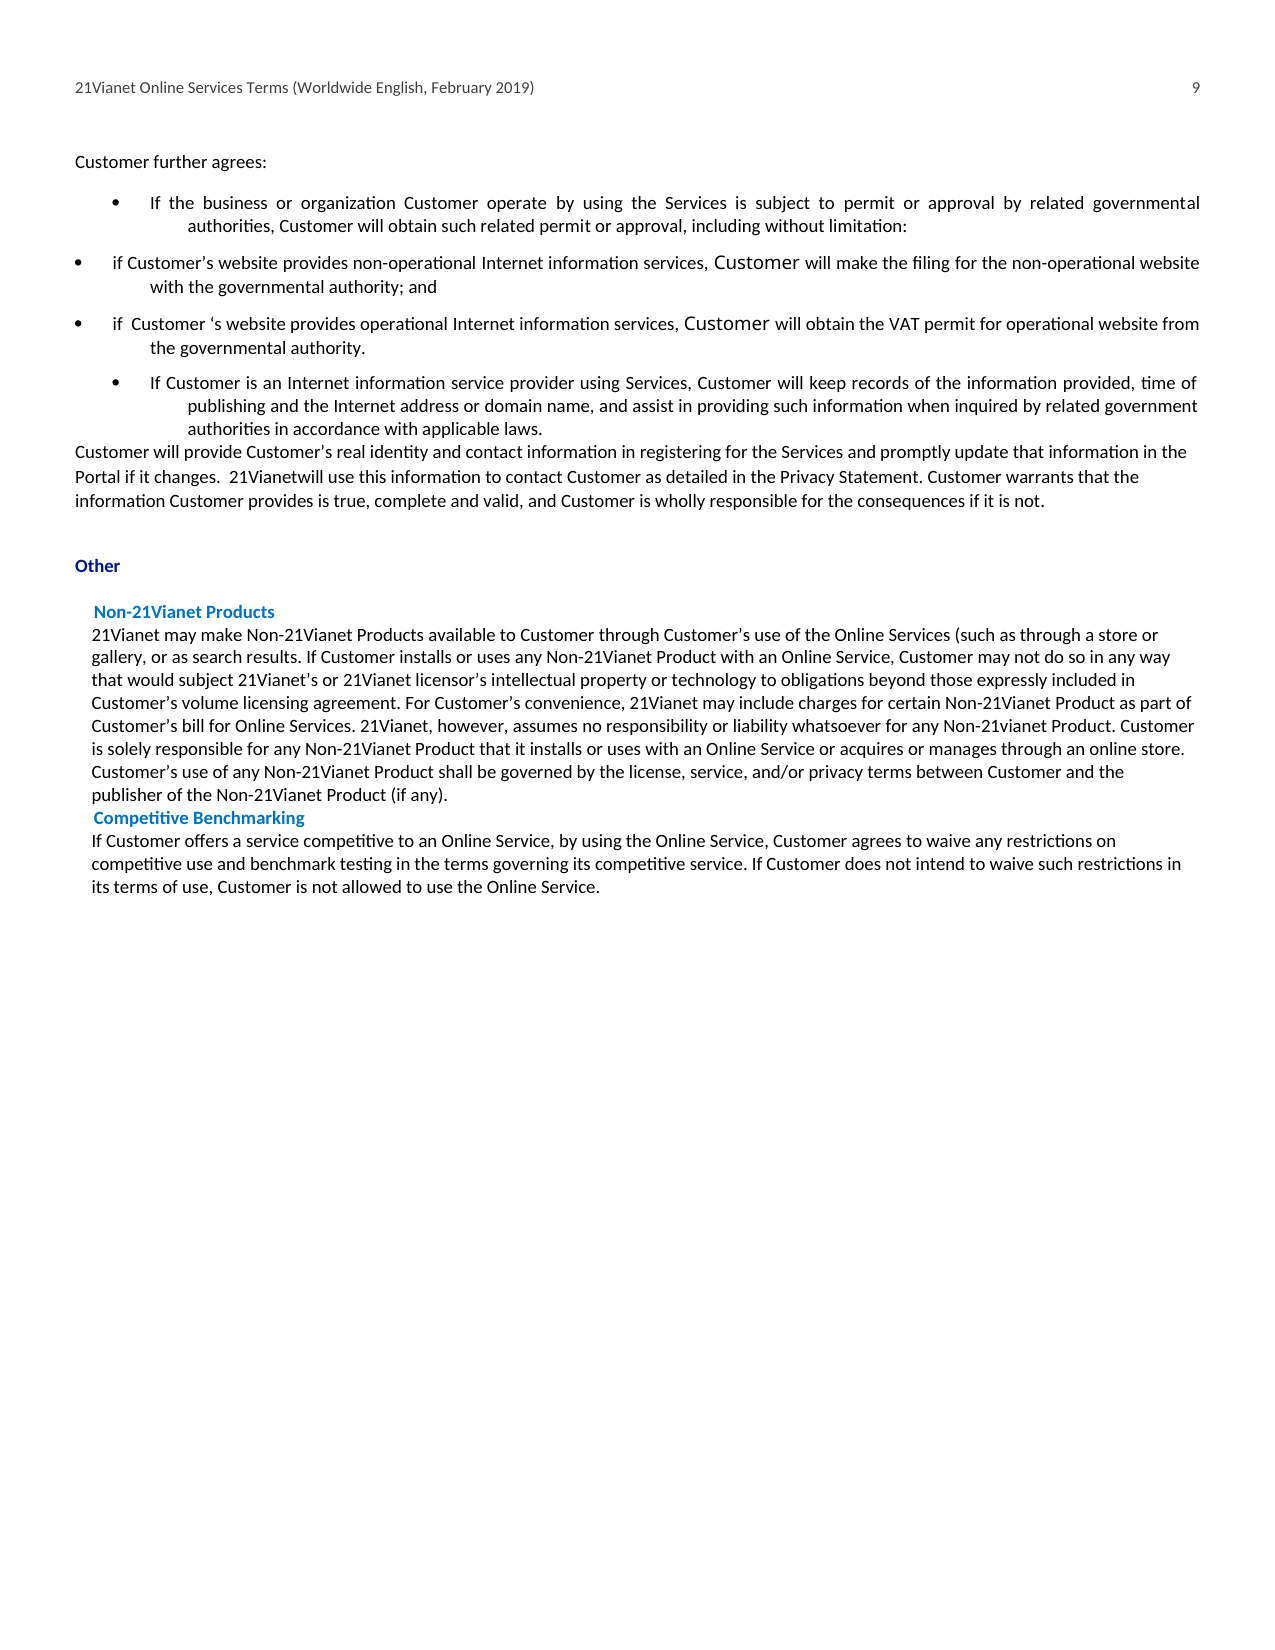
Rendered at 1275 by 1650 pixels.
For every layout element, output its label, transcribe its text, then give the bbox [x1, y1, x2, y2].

list Non-21Vianet Products [94, 600, 1200, 623]
list If Customer is an Internet information service provider using Services, Customer will keep records of the information provided, time of publishing and the Internet address or domain name, and assist in providing such information when inquired by related government authorities in accordance with applicable laws. [112, 372, 1200, 440]
list If Customer offers a service competitive to an Online Service, by using the Online Service, Customer agrees to waive any restrictions on competitive use and benchmark testing in the terms governing its competitive service. If Customer does not intend to waive such restrictions in its terms of use, Customer is not allowed to use the Online Service. [91, 829, 1200, 898]
subtitle If the business or organization Customer operate by using the Services is subject to permit or approval by related governmental authorities, Customer will obtain such related permit or approval, including without limitation: [112, 191, 1200, 237]
list 21Vianet may make Non-21Vianet Products available to Customer through Customer’s use of the Online Services (such as through a store or gallery, or as search results. If Customer installs or uses any Non-21Vianet Product with an Online Service, Customer may not do so in any way that would subject 21Vianet’s or 21Vianet licensor’s intellectual property or technology to obligations beyond those expressly included in Customer’s volume licensing agreement. For Customer’s convenience, 21Vianet may include charges for certain Non-21Vianet Product as part of Customer’s bill for Online Services. 21Vianet, however, assumes no responsibility or liability whatsoever for any Non-21vianet Product. Customer is solely responsible for any Non-21Vianet Product that it installs or uses with an Online Service or acquires or manages through an online store. Customer’s use of any Non-21Vianet Product shall be governed by the license, service, and/or privacy terms between Customer and the publisher of the Non-21Vianet Product (if any). [91, 623, 1200, 806]
subtitle if Customer ‘s website provides operational Internet information services, Customer will obtain the VAT permit for operational website from the governmental authority. [75, 311, 1200, 359]
subtitle if Customer’s website provides non-operational Internet information services, Customer will make the filing for the non-operational website with the governmental authority; and [75, 250, 1200, 298]
list Competitive Benchmarking [94, 806, 1200, 829]
text Customer will provide Customer’s real identity and contact information in registering for the Services and promptly update that information in the Portal if it changes. 21Vianetwill use this information to contact Customer as detailed in the Privacy Statement. Customer warrants that the information Customer provides is true, complete and valid, and Customer is wholly responsible for the consequences if it is not. [75, 440, 1200, 513]
subtitle Other [75, 554, 1200, 577]
text Customer further agrees: [75, 150, 1200, 173]
